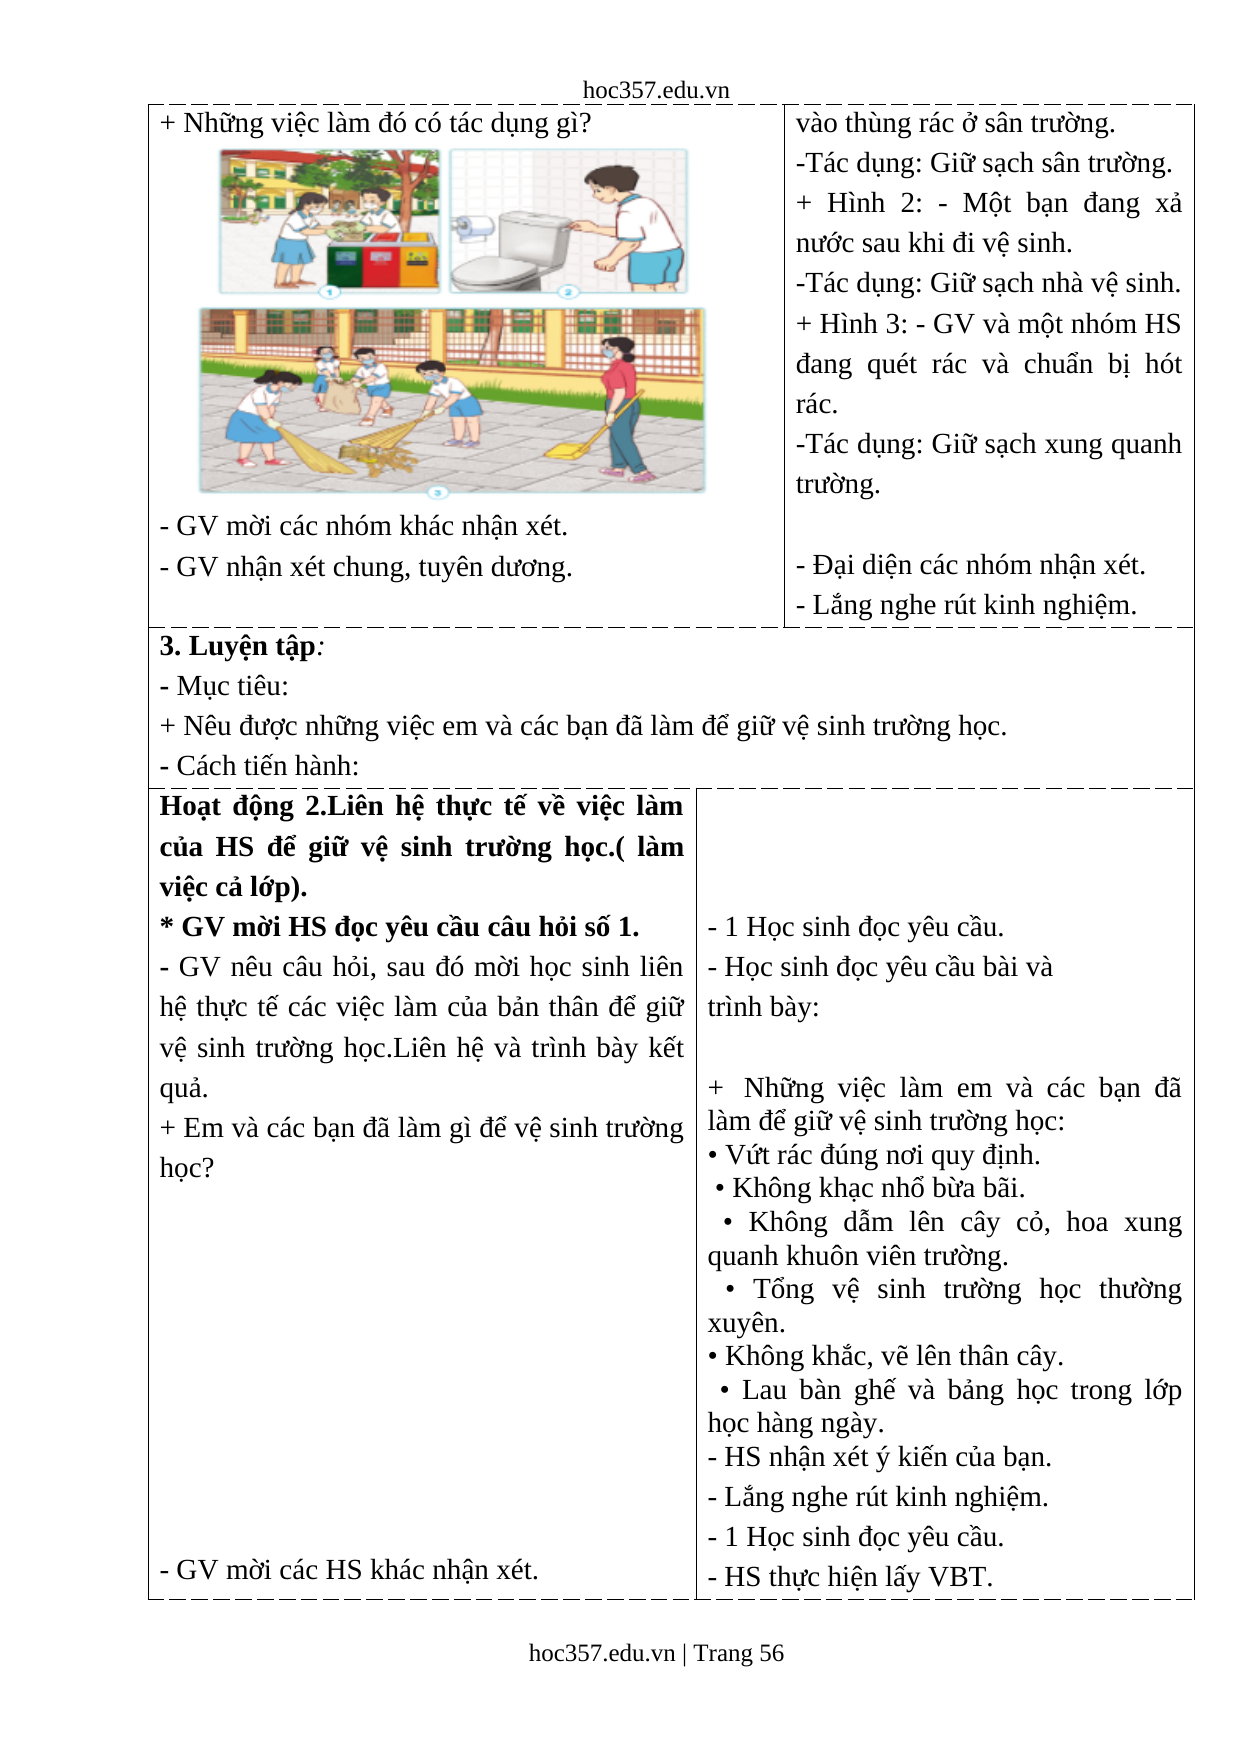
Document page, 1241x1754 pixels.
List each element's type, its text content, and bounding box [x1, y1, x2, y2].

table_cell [697, 788, 1194, 1599]
table_cell 3. Luyện tập: - Mục tiêu: + Nêu được những việc em và các bạn đã làm để giữ vệ sinh trường học. - Cách tiến hành: [149, 627, 1194, 787]
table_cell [149, 104, 784, 627]
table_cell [149, 788, 696, 1599]
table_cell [785, 104, 1194, 627]
picture [159, 145, 722, 503]
